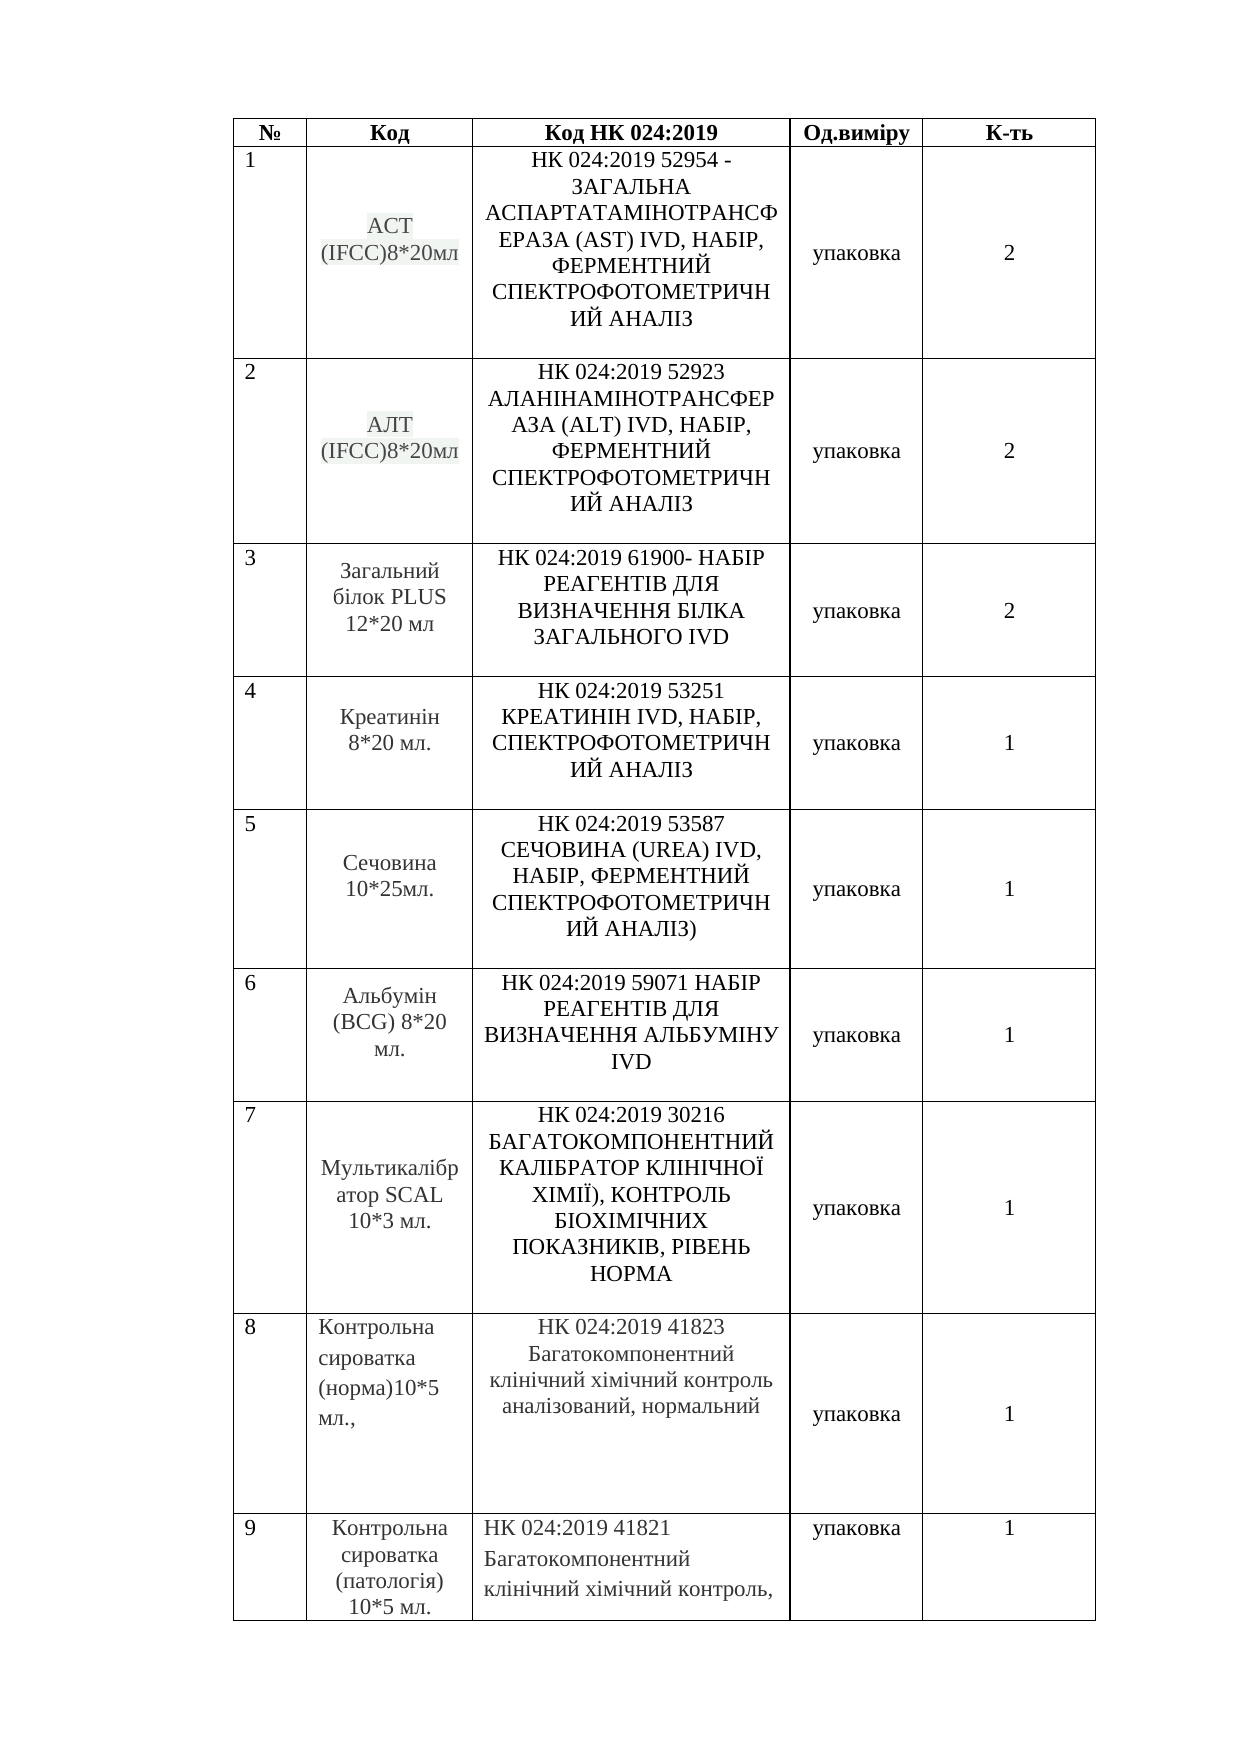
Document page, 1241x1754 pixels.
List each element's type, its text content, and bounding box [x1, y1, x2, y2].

table_cell 1 [923, 1314, 1095, 1513]
table_cell 3 [234, 544, 306, 676]
table_cell АЛТ (IFCC)8*20мл [307, 359, 472, 543]
table_cell 1 [923, 810, 1095, 968]
table_cell упаковка [791, 969, 922, 1101]
table_cell Альбумін (BCG) 8*20 мл. [307, 969, 472, 1101]
table_cell упаковка [791, 1102, 922, 1312]
table_cell 1 [923, 1102, 1095, 1312]
table_cell 2 [234, 359, 306, 543]
table_cell НК 024:2019 53251 КРЕАТИНІН IVD, НАБІР, СПЕКТРОФОТОМЕТРИЧНИЙ АНАЛІЗ [473, 677, 789, 808]
table_cell Загальний білок PLUS 12*20 мл [307, 544, 472, 676]
table_cell 8 [234, 1314, 306, 1513]
table_cell Мультикалібратор SCAL 10*3 мл. [307, 1102, 472, 1312]
table_cell НК 024:2019 30216 БАГАТОКОМПОНЕНТНИЙ КАЛІБРАТОР КЛІНІЧНОЇ ХІМІЇ), КОНТРОЛЬ БІОХІМІЧНИХ ПОКАЗНИКІВ, РІВЕНЬ НОРМА [473, 1102, 789, 1312]
table_header Код НК 024:2019 [473, 119, 789, 146]
table_cell 2 [923, 359, 1095, 543]
table_header К-ть [923, 119, 1095, 146]
table_cell 6 [234, 969, 306, 1101]
table_cell упаковка [791, 677, 922, 808]
table_cell Сечовина 10*25мл. [307, 810, 472, 968]
table_cell НК 024:2019 59071 НАБІР РЕАГЕНТІВ ДЛЯ ВИЗНАЧЕННЯ АЛЬБУМІНУ IVD [473, 969, 789, 1101]
table_cell НК 024:2019 52923 АЛАНІНАМІНОТРАНСФЕРАЗА (ALT) IVD, НАБІР, ФЕРМЕНТНИЙ СПЕКТРОФОТОМЕТРИЧНИЙ АНАЛІЗ [473, 359, 789, 543]
table_cell 4 [234, 677, 306, 808]
table_cell 2 [923, 544, 1095, 676]
table_cell 1 [234, 147, 306, 357]
table_cell НК 024:2019 41823 Багатокомпонентний клінічний хімічний контроль аналізований, нормальний [473, 1314, 789, 1513]
table_cell НК 024:2019 61900- НАБІР РЕАГЕНТІВ ДЛЯ ВИЗНАЧЕННЯ БІЛКА ЗАГАЛЬНОГО IVD [473, 544, 789, 676]
table_cell Креатинін 8*20 мл. [307, 677, 472, 808]
table_cell 1 [923, 969, 1095, 1101]
table_cell упаковка [791, 1514, 922, 1620]
table_cell 7 [234, 1102, 306, 1312]
table_cell упаковка [791, 1314, 922, 1513]
table_cell 9 [234, 1514, 306, 1620]
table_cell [307, 1514, 472, 1620]
table_cell НК 024:2019 52954 - ЗАГАЛЬНА АСПАРТАТАМІНОТРАНСФЕРАЗА (AST) IVD, НАБІР, ФЕРМЕНТНИЙ СПЕКТРОФОТОМЕТРИЧНИЙ АНАЛІЗ [473, 147, 789, 357]
table_cell 2 [923, 147, 1095, 357]
table_cell 1 [923, 1514, 1095, 1620]
table_cell упаковка [791, 359, 922, 543]
table_cell 1 [923, 677, 1095, 808]
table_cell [473, 1514, 789, 1620]
table_cell АСТ (IFCC)8*20мл [307, 147, 472, 357]
table_cell упаковка [791, 147, 922, 357]
table_cell упаковка [791, 544, 922, 676]
table_cell Контрольна сироватка (норма)10*5 мл., [307, 1314, 472, 1513]
table_cell упаковка [791, 810, 922, 968]
table_header Од.виміру [791, 119, 922, 146]
table_cell 5 [234, 810, 306, 968]
table_cell НК 024:2019 53587 СЕЧОВИНА (UREA) IVD, НАБІР, ФЕРМЕНТНИЙ СПЕКТРОФОТОМЕТРИЧНИЙ АНАЛІЗ) [473, 810, 789, 968]
table_header № [234, 119, 306, 146]
table_header Код [307, 119, 472, 146]
